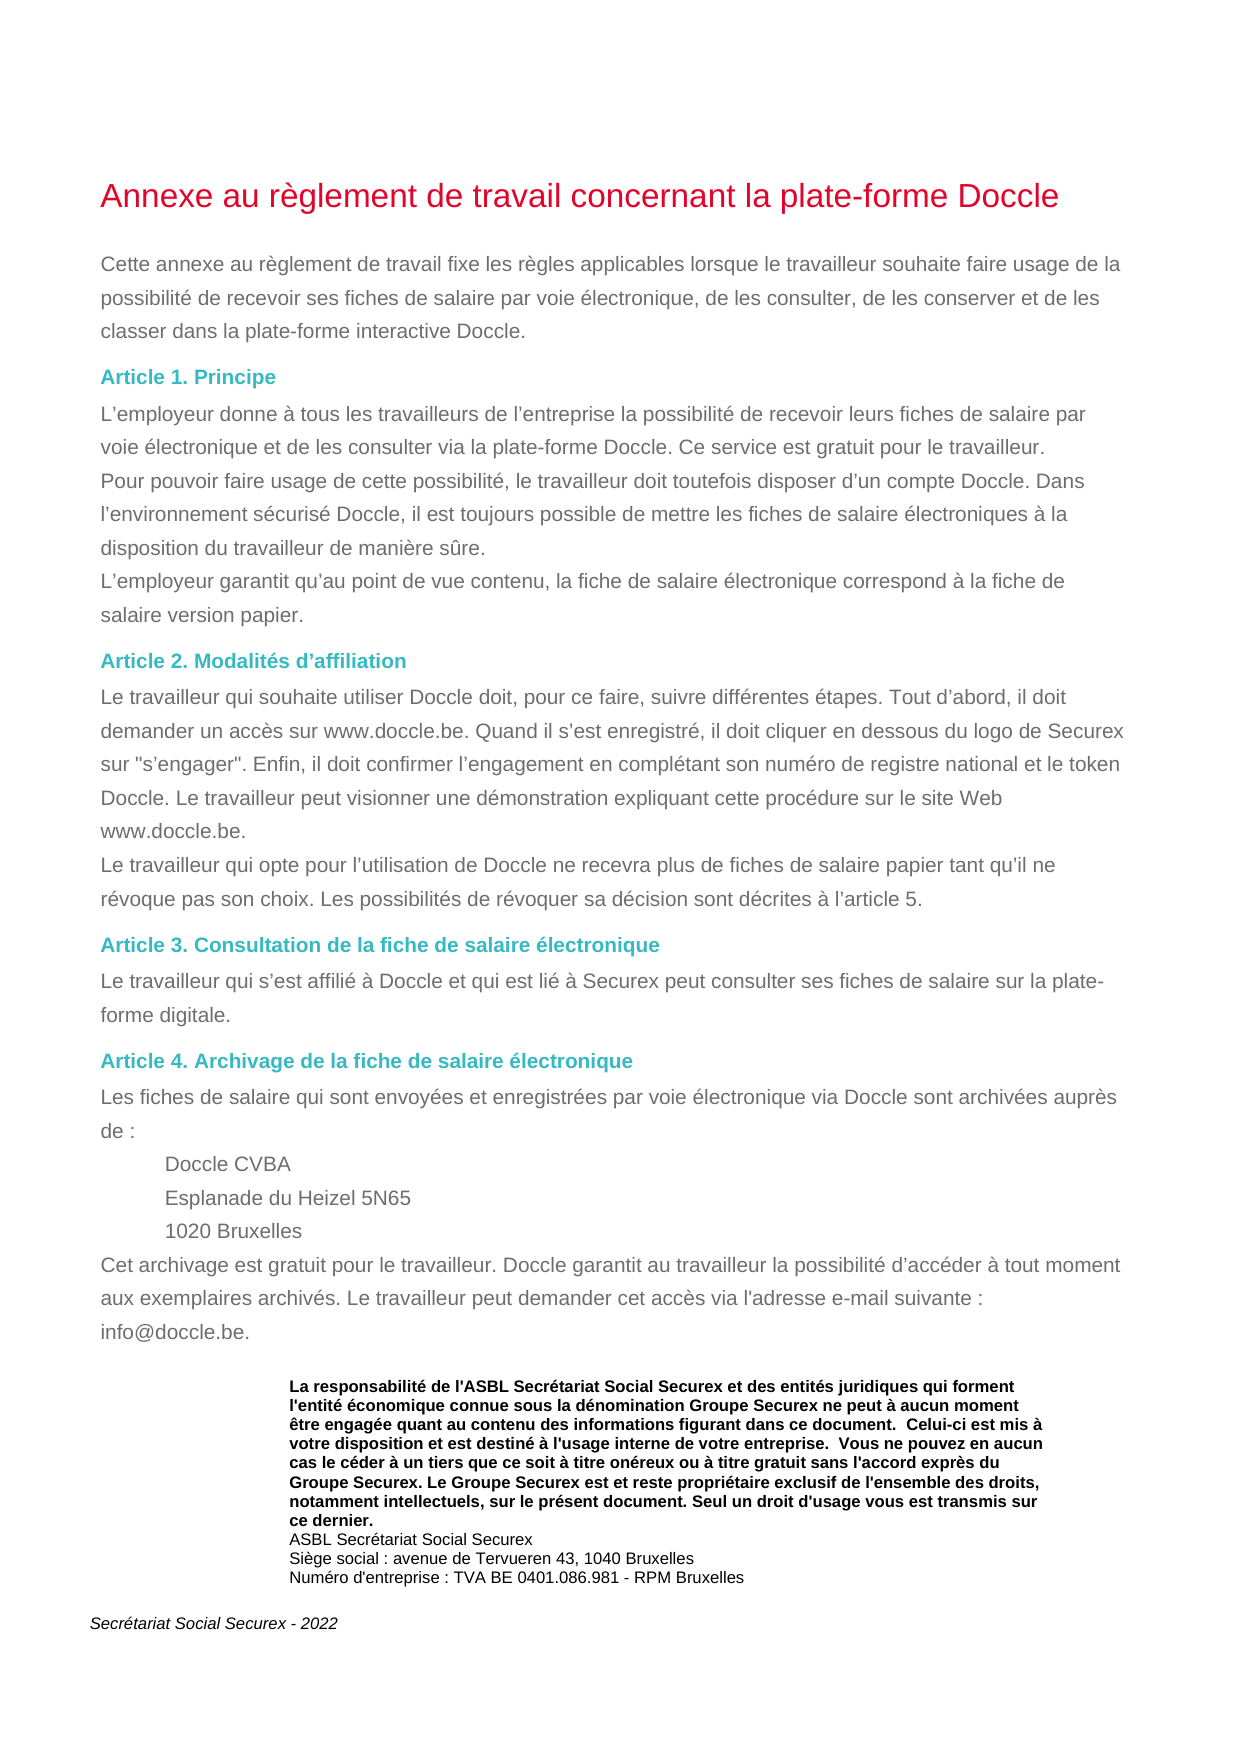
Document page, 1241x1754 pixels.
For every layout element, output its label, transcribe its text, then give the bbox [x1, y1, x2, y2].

text Cette annexe au règlement de travail fixe les règles applicables lorsque le travailleur souhaite faire usage de la possibilité de recevoir ses fiches de salaire par voie électronique, de les consulter, de les conserver et de les classer dans la plate-forme interactive Doccle. [100, 252, 1126, 343]
text Esplanade du Heizel 5N65 [164, 1186, 1126, 1209]
text Doccle CVBA [164, 1152, 1126, 1176]
subtitle Annexe au règlement de travail concernant la plate-forme Doccle [100, 176, 1128, 214]
text Les fiches de salaire qui sont envoyées et enregistrées par voie électronique via Doccle sont archivées auprès de : [100, 1085, 1126, 1142]
text Le travailleur qui s’est affilié à Doccle et qui est lié à Securex peut consulter ses fiches de salaire sur la plate-forme digitale. [100, 969, 1126, 1026]
text Cet archivage est gratuit pour le travailleur. Doccle garantit au travailleur la possibilité d’accéder à tout moment aux exemplaires archivés. Le travailleur peut demander cet accès via l'adresse e-mail suivante : info@doccle.be. [100, 1253, 1126, 1344]
text Le travailleur qui opte pour l’utilisation de Doccle ne recevra plus de fiches de salaire papier tant qu’il ne révoque pas son choix. Les possibilités de révoquer sa décision sont décrites à l’article 5. [100, 853, 1126, 910]
subtitle Article 1. Principe [100, 365, 1124, 389]
text Pour pouvoir faire usage de cette possibilité, le travailleur doit toutefois disposer d’un compte Doccle. Dans l’environnement sécurisé Doccle, il est toujours possible de mettre les fiches de salaire électroniques à la disposition du travailleur de manière sûre. [100, 468, 1126, 559]
text 1020 Bruxelles [164, 1219, 1126, 1243]
subtitle Article 3. Consultation de la fiche de salaire électronique [100, 932, 1124, 956]
text L’employeur donne à tous les travailleurs de l’entreprise la possibilité de recevoir leurs fiches de salaire par voie électronique et de les consulter via la plate-forme Doccle. Ce service est gratuit pour le travailleur. [100, 401, 1126, 459]
text Le travailleur qui souhaite utiliser Doccle doit, pour ce faire, suivre différentes étapes. Tout d’abord, il doit demander un accès sur www.doccle.be. Quand il s’est enregistré, il doit cliquer en dessous du logo de Securex sur "s’engager". Enfin, il doit confirmer l’engagement en complétant son numéro de registre national et le token Doccle. Le travailleur peut visionner une démonstration expliquant cette procédure sur le site Web www.doccle.be. [100, 685, 1126, 843]
subtitle Article 4. Archivage de la fiche de salaire électronique [100, 1048, 1124, 1072]
subtitle Article 2. Modalités d’affiliation [100, 649, 1124, 673]
text L’employeur garantit qu’au point de vue contenu, la fiche de salaire électronique correspond à la fiche de salaire version papier. [100, 569, 1126, 627]
